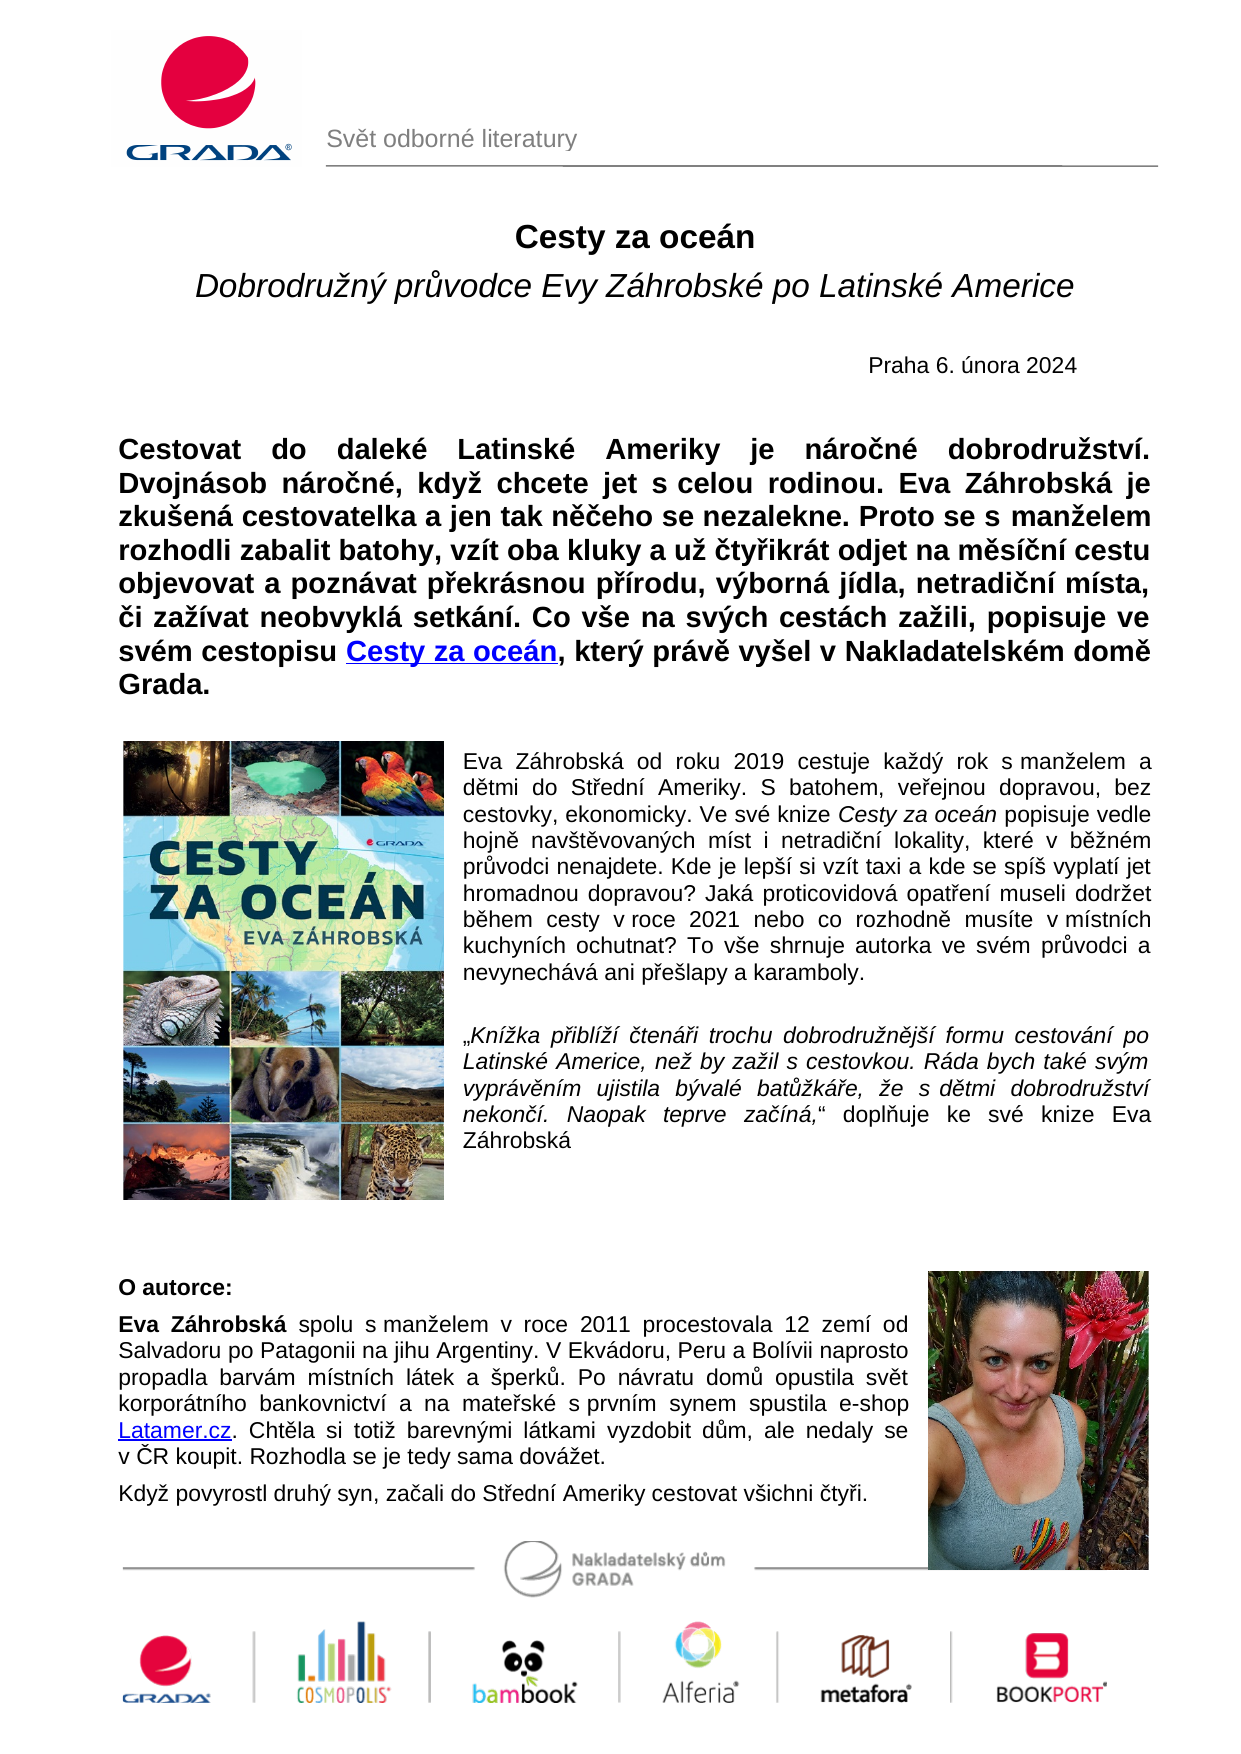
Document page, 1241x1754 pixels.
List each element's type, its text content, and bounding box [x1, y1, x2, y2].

picture [111, 30, 302, 167]
text O autorce: [118, 1274, 926, 1301]
text Cestovat do daleké Latinské Ameriky je náročné dobrodružství. Dvojnásob náročné, když chcete jet s celou rodinou. Eva Záhrobská je zkušená cestovatelka a jen tak něčeho se nezalekne. Proto se s manželem rozhodli zabalit batohy, vzít oba kluky a už čtyřikrát odjet na měsíční cestu objevovat a poznávat překrásnou přírodu, výborná jídla, netradiční místa, či zažívat neobvyklá setkání. Co vše na svých cestách zažili, popisuje ve svém cestopisu Cesty za oceán, který právě vyšel v Nakladatelském domě Grada. [118, 432, 1152, 701]
text Eva Záhrobská od roku 2019 cestuje každý rok s manželem a dětmi do Střední Ameriky. S batohem, veřejnou dopravou, bez cestovky, ekonomicky. Ve své knize Cesty za oceán popisuje vedle hojně navštěvovaných míst i netradiční lokality, které v běžném průvodci nenajdete. Kde je lepší si vzít taxi a kde se spíš vyplatí jet hromadnou dopravou? Jaká proticovidová opatření museli dodržet během cesty v roce 2021 nebo co rozhodně musíte v místních kuchyních ochutnat? To vše shrnuje autorka ve svém průvodci a nevynechává ani přešlapy a karamboly. [444, 748, 1152, 985]
text Praha 6. února 2024 [868, 352, 1152, 378]
text Cesty za oceán [118, 217, 1152, 256]
picture [121, 741, 444, 1198]
picture [122, 1271, 1149, 1703]
text Dobrodružný průvodce Evy Záhrobské po Latinské Americe [118, 266, 1152, 304]
text „Knížka přiblíží čtenáři trochu dobrodružnější formu cestování po Latinské Americe, než by zažil s cestovkou. Ráda bych také svým vyprávěním ujistila bývalé batůžkáře, že s dětmi dobrodružství nekončí. Naopak teprve začíná,“ doplňuje ke své knize Eva Záhrobská [444, 1022, 1152, 1154]
text Když povyrostl druhý syn, začali do Střední Ameriky cestovat všichni čtyři. [118, 1480, 926, 1506]
text Eva Záhrobská spolu s manželem v roce 2011 procestovala 12 zemí od Salvadoru po Patagonii na jihu Argentiny. V Ekvádoru, Peru a Bolívii naprosto propadla barvám místních látek a šperků. Po návratu domů opustila svět korporátního bankovnictví a na mateřské s prvním synem spustila e-shop Latamer.cz. Chtěla si totiž barevnými látkami vyzdobit dům, ale nedaly se v ČR koupit. Rozhodla se je tedy sama dovážet. [118, 1311, 926, 1469]
